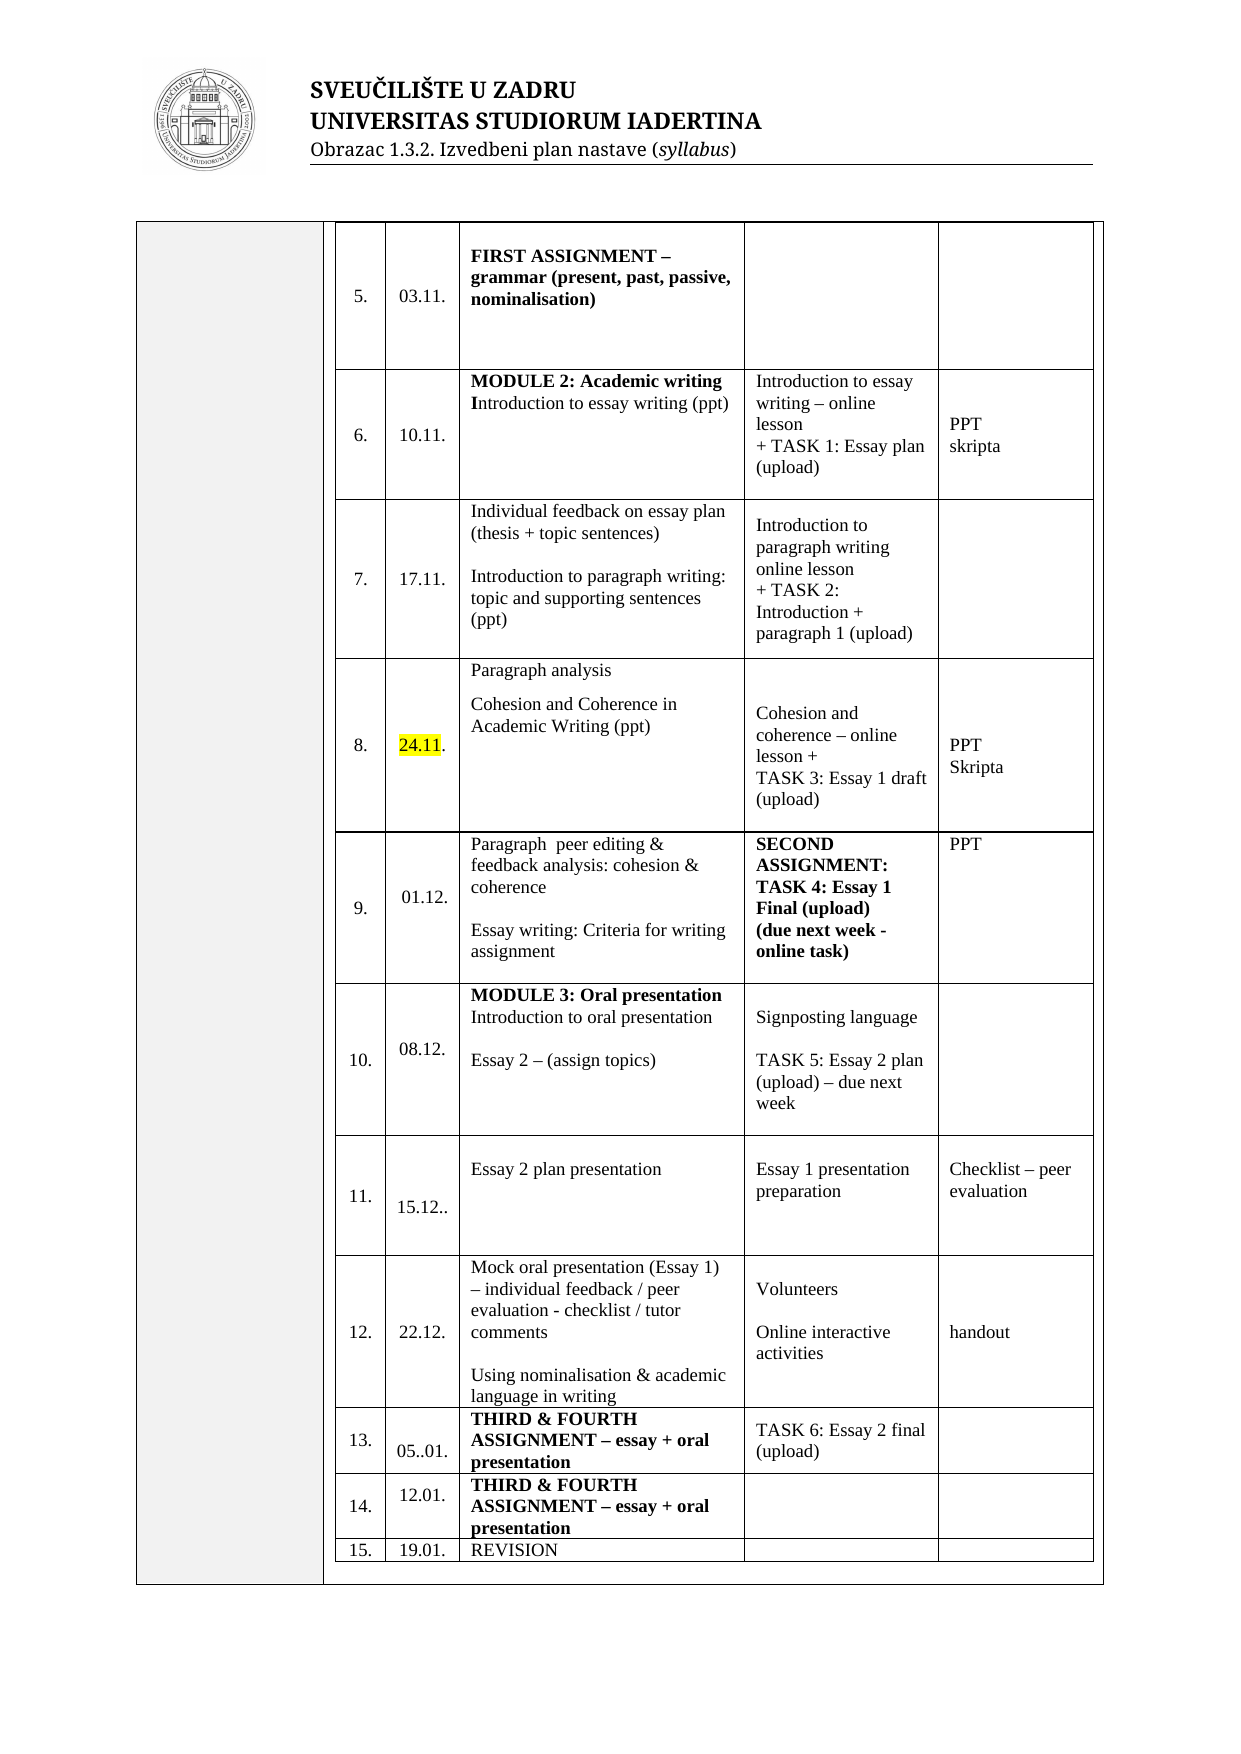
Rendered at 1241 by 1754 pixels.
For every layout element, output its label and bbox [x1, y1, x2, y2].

table_cell [324, 222, 1103, 1583]
table_cell [137, 222, 323, 1583]
